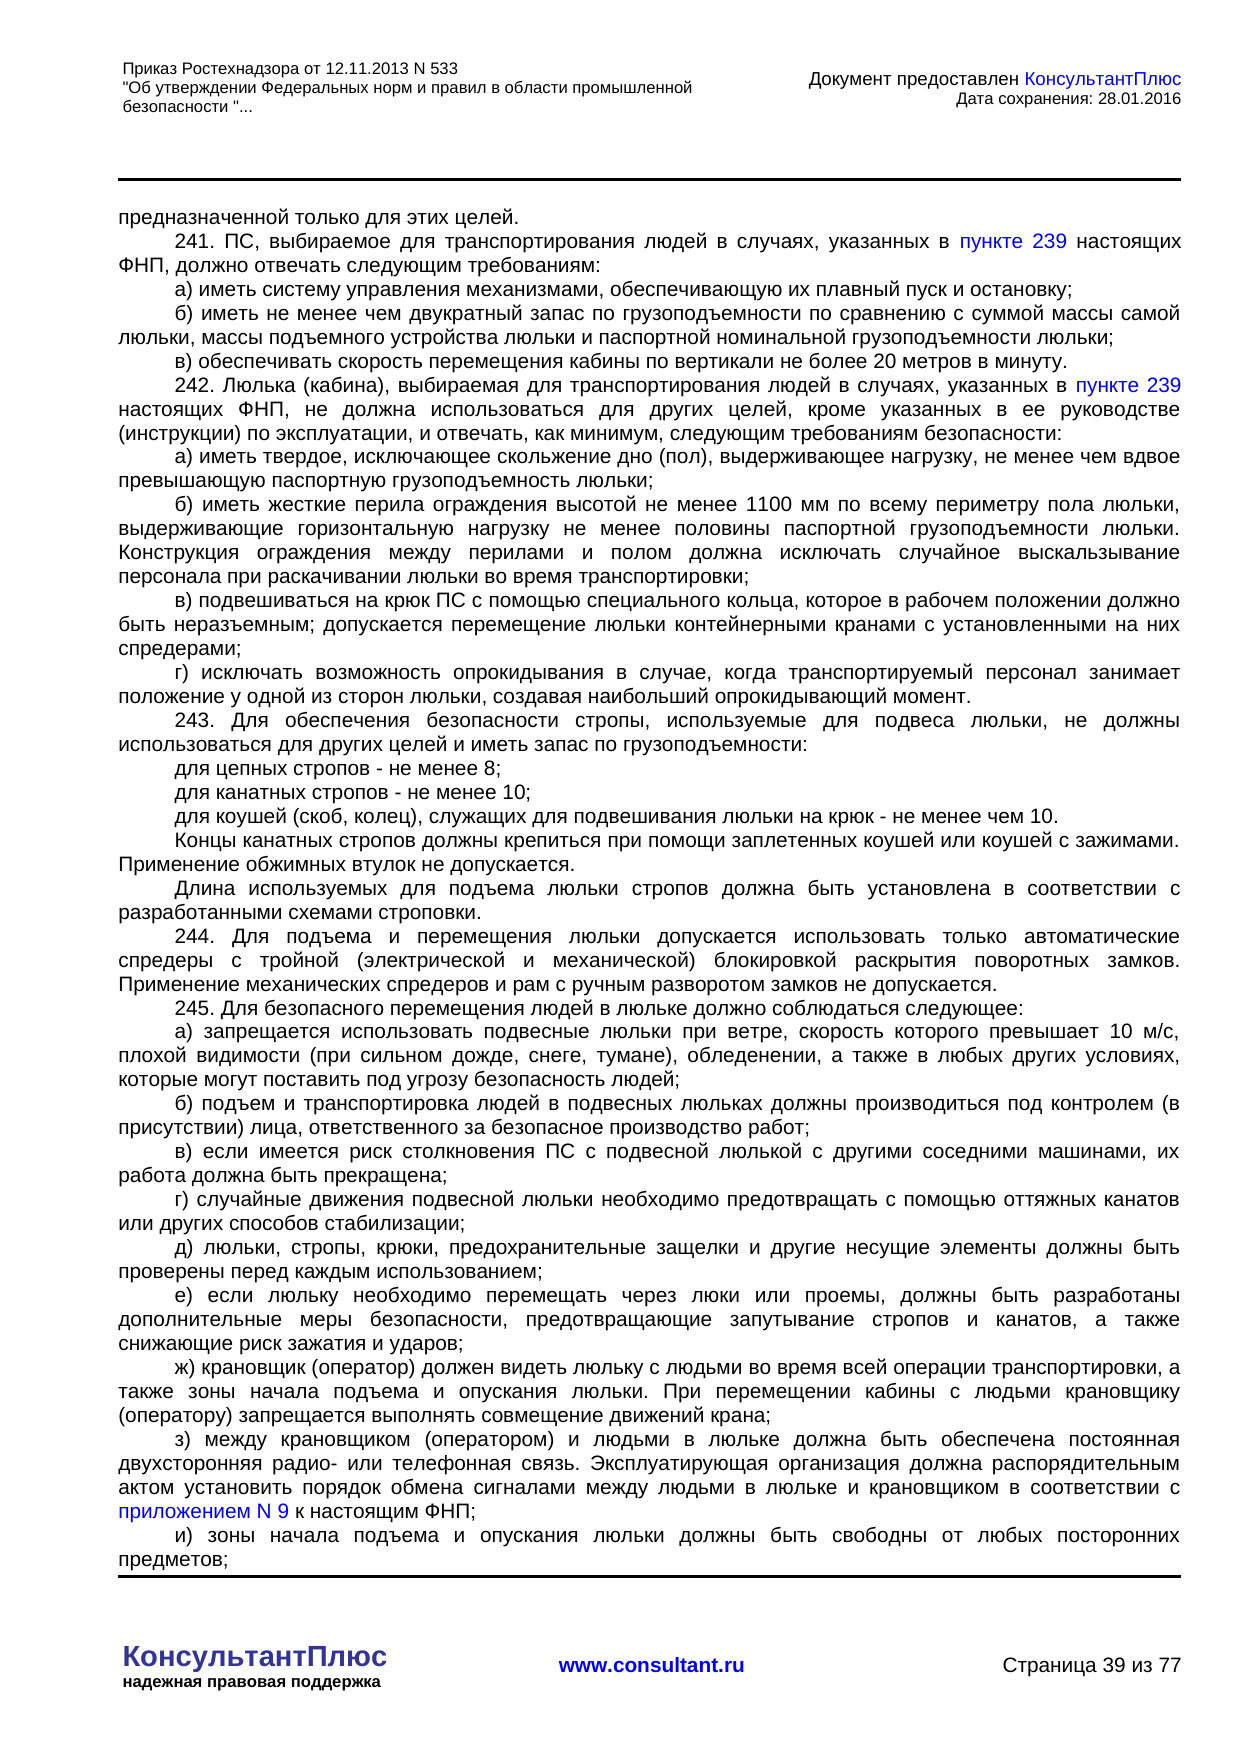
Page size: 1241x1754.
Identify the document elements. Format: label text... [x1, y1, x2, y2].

text г) исключать возможность опрокидывания в случае, когда транспортируемый персонал занимает положение у одной из сторон люльки, создавая наибольший опрокидывающий момент. [118, 660, 1181, 708]
text а) иметь систему управления механизмами, обеспечивающую их плавный пуск и остановку; [118, 277, 1181, 301]
text е) если люльку необходимо перемещать через люки или проемы, должны быть разработаны дополнительные меры безопасности, предотвращающие запутывание стропов и канатов, а также снижающие риск зажатия и ударов; [118, 1283, 1181, 1355]
text для канатных стропов - не менее 10; [118, 780, 1181, 804]
text и) зоны начала подъема и опускания люльки должны быть свободны от любых посторонних предметов; [118, 1522, 1181, 1570]
text Концы канатных стропов должны крепиться при помощи заплетенных коушей или коушей с зажимами. Применение обжимных втулок не допускается. [118, 828, 1181, 876]
text Длина используемых для подъема люльки стропов должна быть установлена в соответствии с разработанными схемами строповки. [118, 876, 1181, 923]
text в) обеспечивать скорость перемещения кабины по вертикали не более 20 метров в минуту. [118, 348, 1181, 372]
text з) между крановщиком (оператором) и людьми в люльке должна быть обеспечена постоянная двухсторонняя радио- или телефонная связь. Эксплуатирующая организация должна распорядительным актом установить порядок обмена сигналами между людьми в люльке и крановщиком в соответствии с приложением N 9 к настоящим ФНП; [118, 1427, 1181, 1522]
text б) иметь не менее чем двукратный запас по грузоподъемности по сравнению с суммой массы самой люльки, массы подъемного устройства люльки и паспортной номинальной грузоподъемности люльки; [118, 301, 1181, 348]
text ж) крановщик (оператор) должен видеть люльку с людьми во время всей операции транспортировки, а также зоны начала подъема и опускания люльки. При перемещении кабины с людьми крановщику (оператору) запрещается выполнять совмещение движений крана; [118, 1355, 1181, 1427]
text а) иметь твердое, исключающее скольжение дно (пол), выдерживающее нагрузку, не менее чем вдвое превышающую паспортную грузоподъемность люльки; [118, 444, 1181, 492]
text б) иметь жесткие перила ограждения высотой не менее 1100 мм по всему периметру пола люльки, выдерживающие горизонтальную нагрузку не менее половины паспортной грузоподъемности люльки. Конструкция ограждения между перилами и полом должна исключать случайное выскальзывание персонала при раскачивании люльки во время транспортировки; [118, 492, 1181, 588]
text б) подъем и транспортировка людей в подвесных люльках должны производиться под контролем (в присутствии) лица, ответственного за безопасное производство работ; [118, 1091, 1181, 1139]
text для цепных стропов - не менее 8; [118, 756, 1181, 780]
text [118, 205, 1181, 229]
text в) подвешиваться на крюк ПС с помощью специального кольца, которое в рабочем положении должно быть неразъемным; допускается перемещение люльки контейнерными кранами с установленными на них спредерами; [118, 588, 1181, 660]
text 243. Для обеспечения безопасности стропы, используемые для подвеса люльки, не должны использоваться для других целей и иметь запас по грузоподъемности: [118, 708, 1181, 756]
text для коушей (скоб, колец), служащих для подвешивания люльки на крюк - не менее чем 10. [118, 804, 1181, 828]
text 241. ПС, выбираемое для транспортирования людей в случаях, указанных в пункте 239 настоящих ФНП, должно отвечать следующим требованиям: [118, 229, 1181, 277]
text 244. Для подъема и перемещения люльки допускается использовать только автоматические спредеры с тройной (электрической и механической) блокировкой раскрытия поворотных замков. Применение механических спредеров и рам с ручным разворотом замков не допускается. [118, 923, 1181, 995]
text в) если имеется риск столкновения ПС с подвесной люлькой с другими соседними машинами, их работа должна быть прекращена; [118, 1139, 1181, 1187]
text 242. Люлька (кабина), выбираемая для транспортирования людей в случаях, указанных в пункте 239 настоящих ФНП, не должна использоваться для других целей, кроме указанных в ее руководстве (инструкции) по эксплуатации, и отвечать, как минимум, следующим требованиям безопасности: [118, 372, 1181, 444]
text г) случайные движения подвесной люльки необходимо предотвращать с помощью оттяжных канатов или других способов стабилизации; [118, 1187, 1181, 1235]
text д) люльки, стропы, крюки, предохранительные защелки и другие несущие элементы должны быть проверены перед каждым использованием; [118, 1235, 1181, 1283]
text а) запрещается использовать подвесные люльки при ветре, скорость которого превышает 10 м/с, плохой видимости (при сильном дожде, снеге, тумане), обледенении, а также в любых других условиях, которые могут поставить под угрозу безопасность людей; [118, 1019, 1181, 1091]
text 245. Для безопасного перемещения людей в люльке должно соблюдаться следующее: [118, 995, 1181, 1019]
